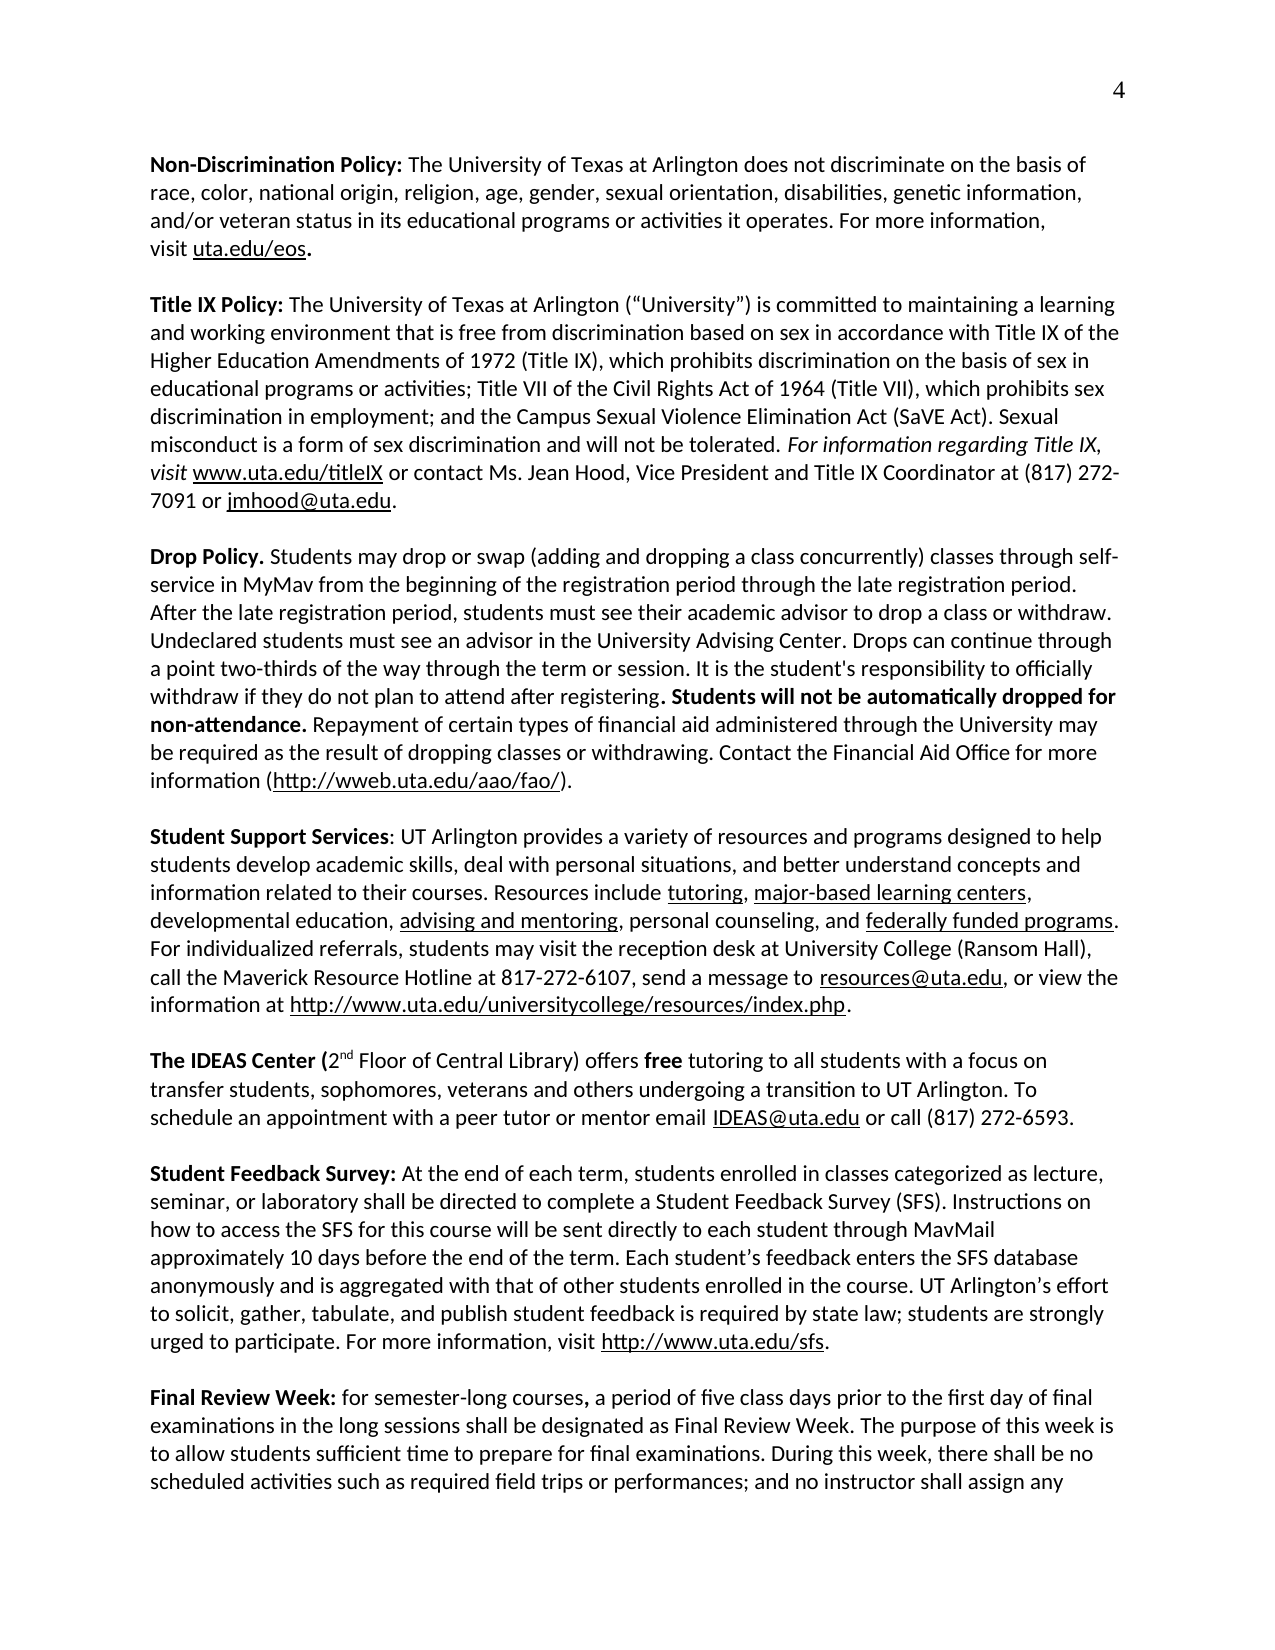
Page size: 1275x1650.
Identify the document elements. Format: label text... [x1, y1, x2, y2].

text The IDEAS Center (2nd Floor of Central Library) offers free tutoring to all students with a focus on transfer students, sophomores, veterans and others undergoing a transition to UT Arlington. To schedule an appointment with a peer tutor or mentor email IDEAS@uta.edu or call (817) 272-6593. [150, 1047, 1125, 1131]
subtitle Drop Policy. Students may drop or swap (adding and dropping a class concurrently) classes through self-service in MyMav from the beginning of the registration period through the late registration period. After the late registration period, students must see their academic advisor to drop a class or withdraw. Undeclared students must see an advisor in the University Advising Center. Drops can continue through a point two-thirds of the way through the term or session. It is the student's responsibility to officially withdraw if they do not plan to attend after registering. Students will not be automatically dropped for non-attendance. Repayment of certain types of financial aid administered through the University may be required as the result of dropping classes or withdrawing. Contact the Financial Aid Office for more information (http://wweb.uta.edu/aao/fao/). [150, 542, 1125, 794]
text Title IX Policy: The University of Texas at Arlington (“University”) is committed to maintaining a learning and working environment that is free from discrimination based on sex in accordance with Title IX of the Higher Education Amendments of 1972 (Title IX), which prohibits discrimination on the basis of sex in educational programs or activities; Title VII of the Civil Rights Act of 1964 (Title VII), which prohibits sex discrimination in employment; and the Campus Sexual Violence Elimination Act (SaVE Act). Sexual misconduct is a form of sex discrimination and will not be tolerated. For information regarding Title IX, visit www.uta.edu/titleIX or contact Ms. Jean Hood, Vice President and Title IX Coordinator at (817) 272-7091 or jmhood@uta.edu. [150, 290, 1125, 514]
text Student Feedback Survey: At the end of each term, students enrolled in classes categorized as lecture, seminar, or laboratory shall be directed to complete a Student Feedback Survey (SFS). Instructions on how to access the SFS for this course will be sent directly to each student through MavMail approximately 10 days before the end of the term. Each student’s feedback enters the SFS database anonymously and is aggregated with that of other students enrolled in the course. UT Arlington’s effort to solicit, gather, tabulate, and publish student feedback is required by state law; students are strongly urged to participate. For more information, visit http://www.uta.edu/sfs. [150, 1159, 1125, 1355]
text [150, 1383, 1125, 1495]
text Student Support Services: UT Arlington provides a variety of resources and programs designed to help students develop academic skills, deal with personal situations, and better understand concepts and information related to their courses. Resources include tutoring, major-based learning centers, developmental education, advising and mentoring, personal counseling, and federally funded programs. For individualized referrals, students may visit the reception desk at University College (Ransom Hall), call the Maverick Resource Hotline at 817-272-6107, send a message to resources@uta.edu, or view the information at http://www.uta.edu/universitycollege/resources/index.php. [150, 822, 1125, 1019]
text Non-Discrimination Policy: The University of Texas at Arlington does not discriminate on the basis of race, color, national origin, religion, age, gender, sexual orientation, disabilities, genetic information, and/or veteran status in its educational programs or activities it operates. For more information, visit uta.edu/eos. [150, 150, 1125, 262]
